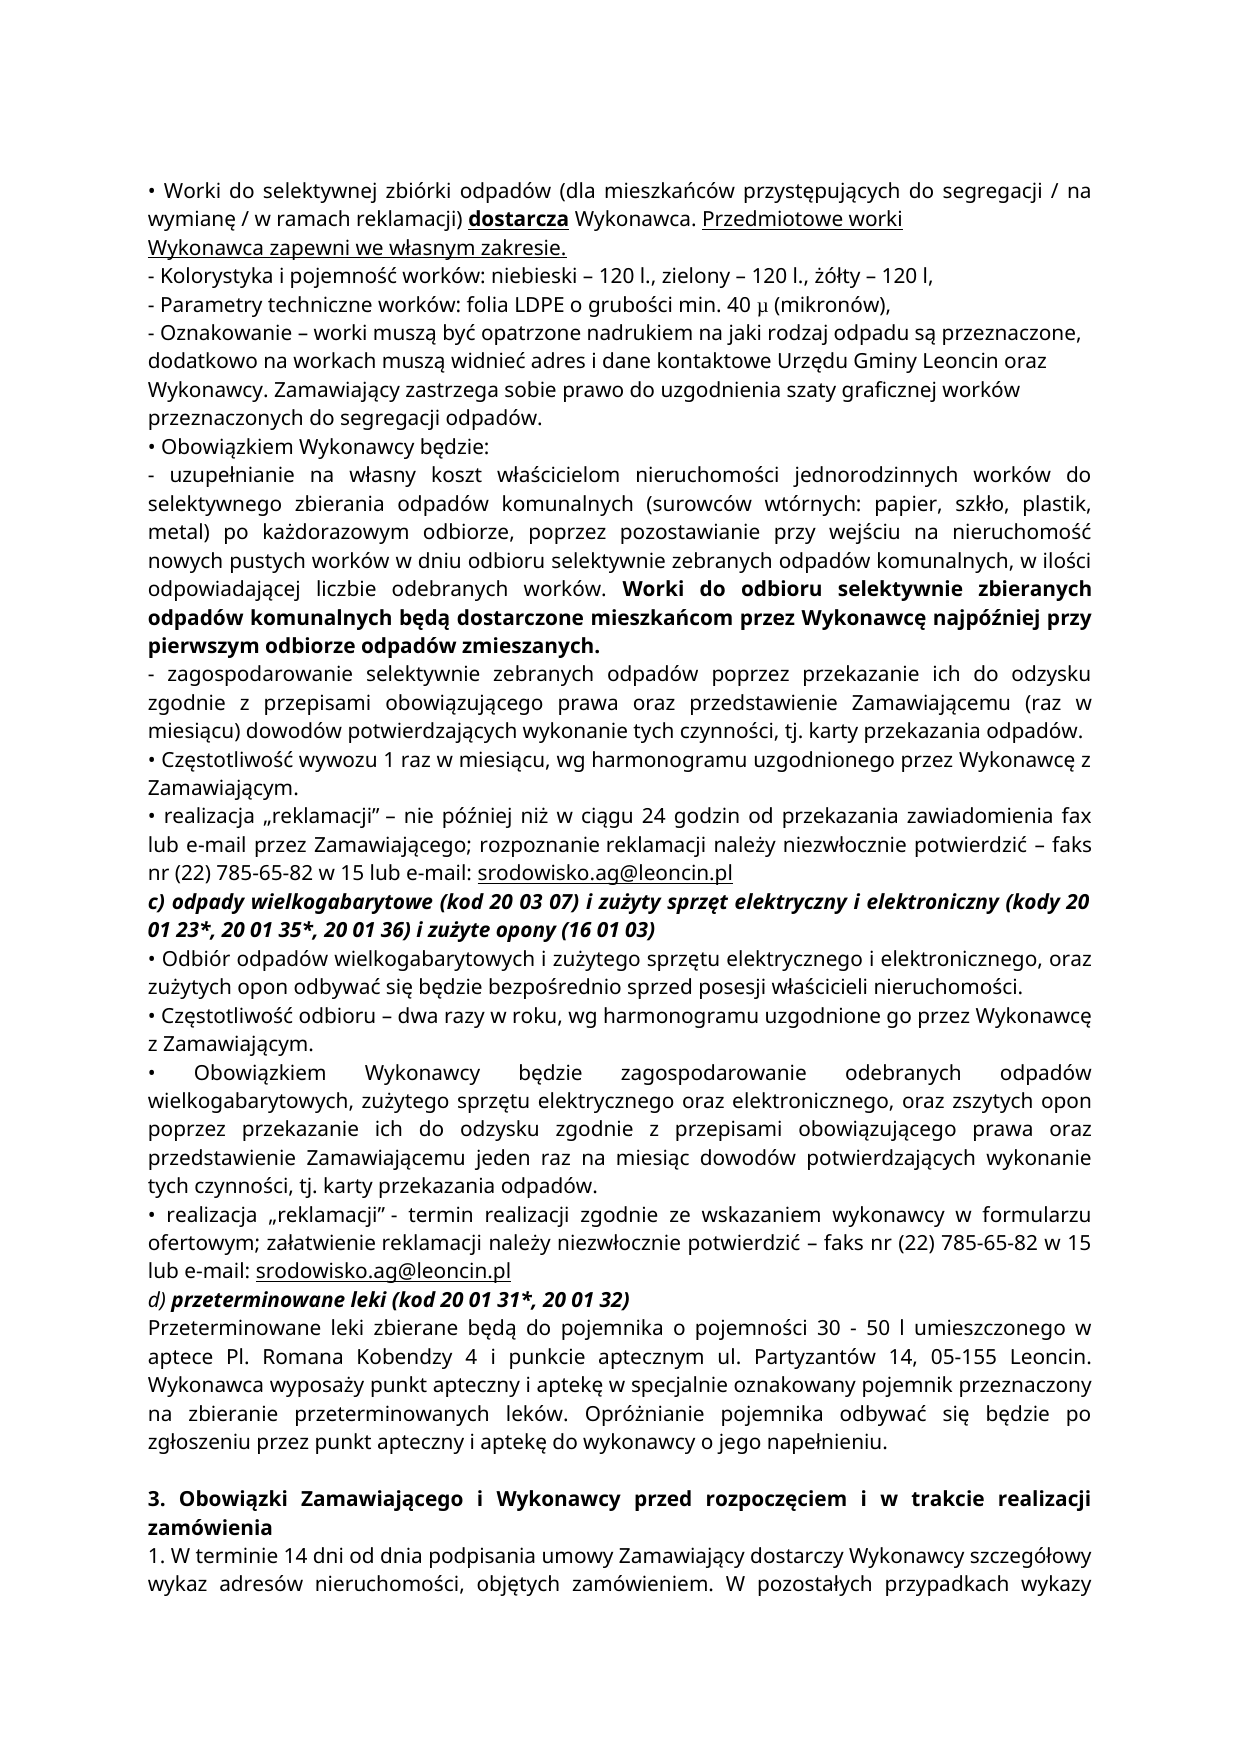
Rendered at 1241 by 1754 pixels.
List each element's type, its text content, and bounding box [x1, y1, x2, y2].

text - Parametry techniczne worków: folia LDPE o grubości min. 40 µ (mikronów), [148, 290, 1093, 318]
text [148, 1541, 1093, 1598]
text • Częstotliwość odbioru – dwa razy w roku, wg harmonogramu uzgodnione go przez Wykonawcę z Zamawiającym. [148, 1001, 1093, 1058]
text • realizacja „reklamacji” – nie później niż w ciągu 24 godzin od przekazania zawiadomienia fax lub e-mail przez Zamawiającego; rozpoznanie reklamacji należy niezwłocznie potwierdzić – faks nr (22) 785-65-82 w 15 lub e-mail: srodowisko.ag@leoncin.pl [148, 802, 1093, 887]
text • Obowiązkiem Wykonawcy będzie zagospodarowanie odebranych odpadów wielkogabarytowych, zużytego sprzętu elektrycznego oraz elektronicznego, oraz zszytych opon poprzez przekazanie ich do odzysku zgodnie z przepisami obowiązującego prawa oraz przedstawienie Zamawiającemu jeden raz na miesiąc dowodów potwierdzających wykonanie tych czynności, tj. karty przekazania odpadów. [148, 1058, 1093, 1200]
text d) przeterminowane leki (kod 20 01 31*, 20 01 32) [148, 1285, 812, 1313]
text • Odbiór odpadów wielkogabarytowych i zużytego sprzętu elektrycznego i elektronicznego, oraz zużytych opon odbywać się będzie bezpośrednio sprzed posesji właścicieli nieruchomości. [148, 944, 1093, 1001]
text Wykonawca zapewni we własnym zakresie. [148, 233, 1093, 261]
text - uzupełnianie na własny koszt właścicielom nieruchomości jednorodzinnych worków do selektywnego zbierania odpadów komunalnych (surowców wtórnych: papier, szkło, plastik, metal) po każdorazowym odbiorze, poprzez pozostawianie przy wejściu na nieruchomość nowych pustych worków w dniu odbioru selektywnie zebranych odpadów komunalnych, w ilości odpowiadającej liczbie odebranych worków. Worki do odbioru selektywnie zbieranych odpadów komunalnych będą dostarczone mieszkańcom przez Wykonawcę najpóźniej przy pierwszym odbiorze odpadów zmieszanych. [148, 460, 1093, 659]
text • Obowiązkiem Wykonawcy będzie: [148, 432, 1093, 460]
text - Oznakowanie – worki muszą być opatrzone nadrukiem na jaki rodzaj odpadu są przeznaczone, dodatkowo na workach muszą widnieć adres i dane kontaktowe Urzędu Gminy Leoncin oraz Wykonawcy. Zamawiający zastrzega sobie prawo do uzgodnienia szaty graficznej worków przeznaczonych do segregacji odpadów. [148, 318, 1093, 432]
text 3. Obowiązki Zamawiającego i Wykonawcy przed rozpoczęciem i w trakcie realizacji zamówienia [148, 1484, 1093, 1541]
text • Częstotliwość wywozu 1 raz w miesiącu, wg harmonogramu uzgodnionego przez Wykonawcę z Zamawiającym. [148, 745, 1093, 802]
text • realizacja „reklamacji” - termin realizacji zgodnie ze wskazaniem wykonawcy w formularzu ofertowym; załatwienie reklamacji należy niezwłocznie potwierdzić – faks nr (22) 785-65-82 w 15 lub e-mail: srodowisko.ag@leoncin.pl [148, 1200, 1093, 1285]
text - Kolorystyka i pojemność worków: niebieski – 120 l., zielony – 120 l., żółty – 120 l, [148, 261, 1093, 290]
text Przeterminowane leki zbierane będą do pojemnika o pojemności 30 - 50 l umieszczonego w aptece Pl. Romana Kobendzy 4 i punkcie aptecznym ul. Partyzantów 14, 05-155 Leoncin. Wykonawca wyposaży punkt apteczny i aptekę w specjalnie oznakowany pojemnik przeznaczony na zbieranie przeterminowanych leków. Opróżnianie pojemnika odbywać się będzie po zgłoszeniu przez punkt apteczny i aptekę do wykonawcy o jego napełnieniu. [148, 1313, 1093, 1456]
text • Worki do selektywnej zbiórki odpadów (dla mieszkańców przystępujących do segregacji / na wymianę / w ramach reklamacji) dostarcza Wykonawca. Przedmiotowe worki [148, 176, 1093, 233]
text - zagospodarowanie selektywnie zebranych odpadów poprzez przekazanie ich do odzysku zgodnie z przepisami obowiązującego prawa oraz przedstawienie Zamawiającemu (raz w miesiącu) dowodów potwierdzających wykonanie tych czynności, tj. karty przekazania odpadów. [148, 659, 1093, 745]
text c) odpady wielkogabarytowe (kod 20 03 07) i zużyty sprzęt elektryczny i elektroniczny (kody 20 01 23*, 20 01 35*, 20 01 36) i zużyte opony (16 01 03) [148, 887, 1093, 944]
